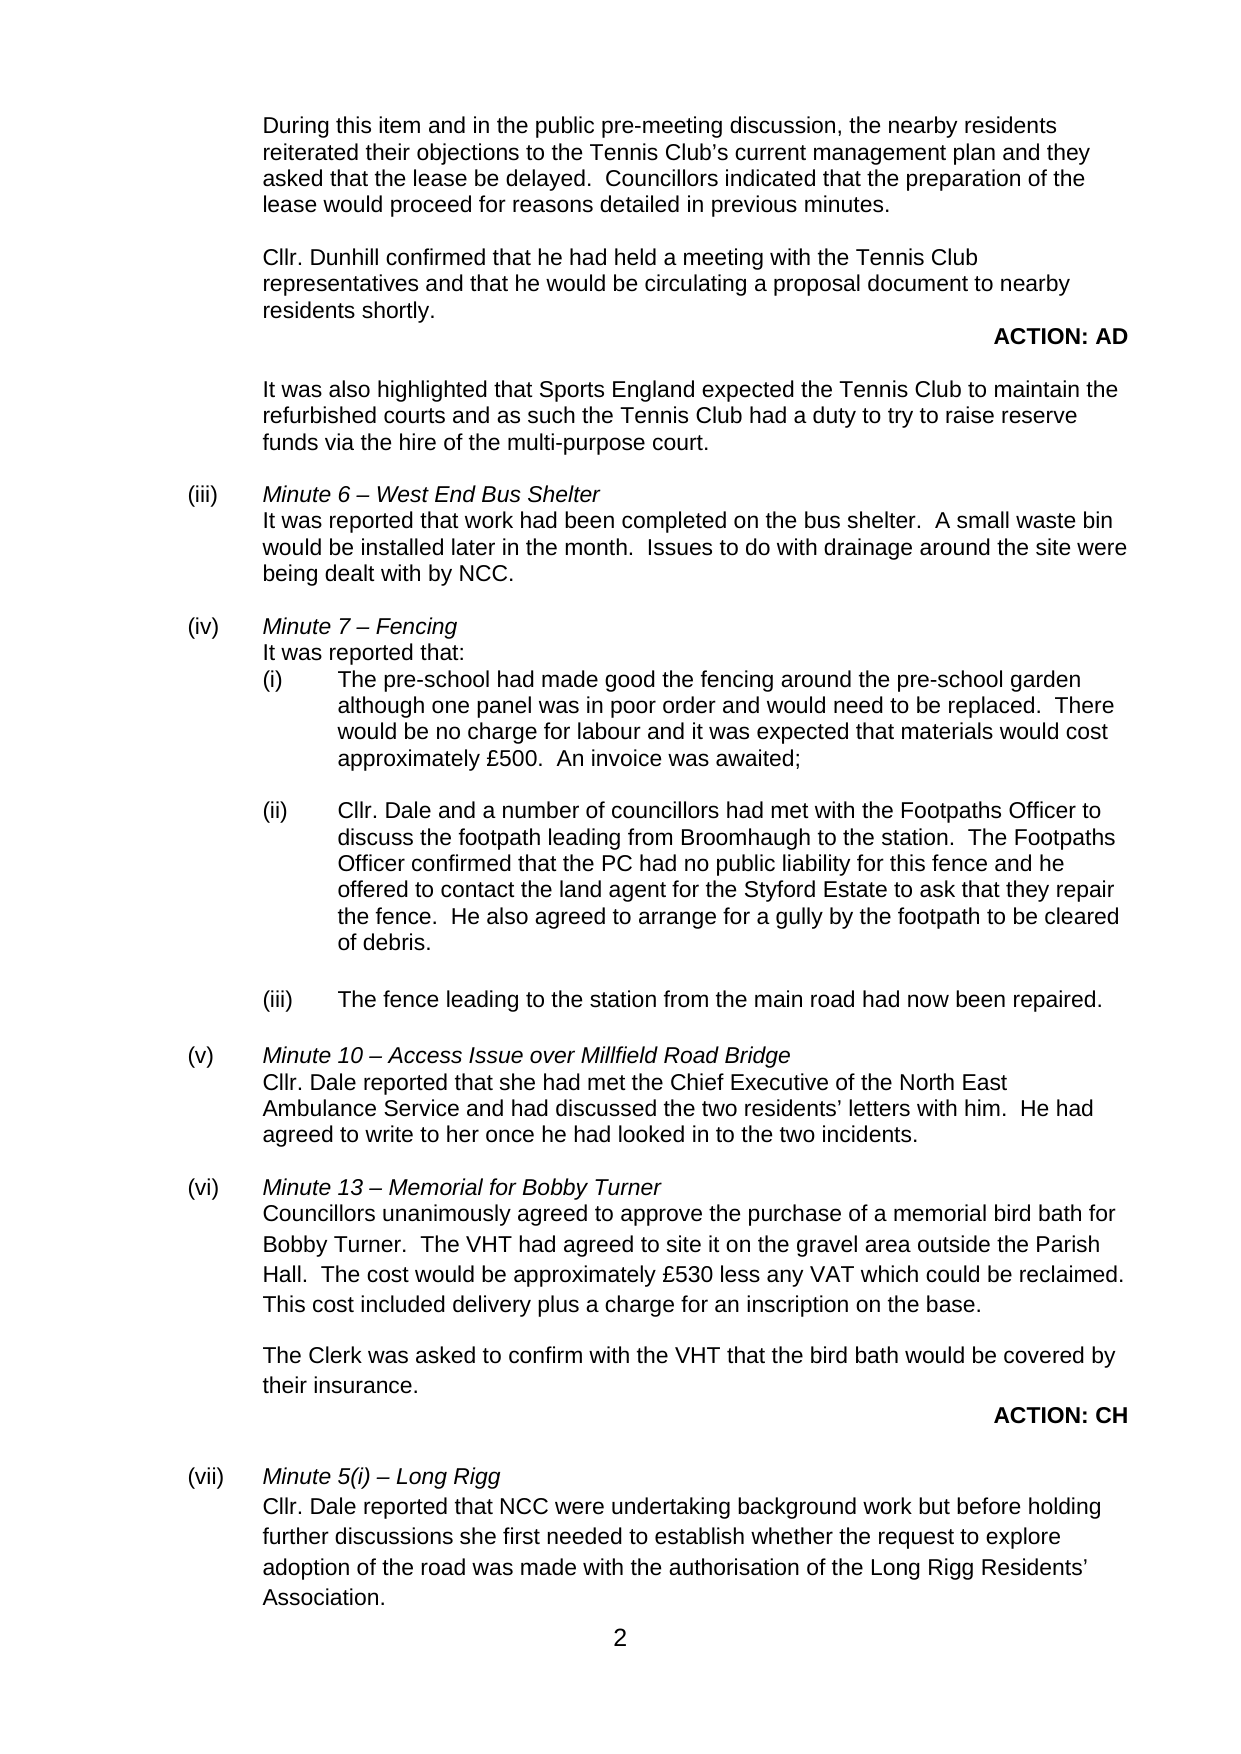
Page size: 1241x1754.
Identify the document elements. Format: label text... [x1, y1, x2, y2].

list Cllr. Dunhill confirmed that he had held a meeting with the Tennis Club representatives and that he would be circulating a proposal document to nearby residents shortly. [262, 244, 1128, 323]
list The pre-school had made good the fencing around the pre-school garden although one panel was in poor order and would need to be replaced. There would be no charge for labour and it was expected that materials would cost approximately £500. An invoice was awaited; [262, 666, 1128, 771]
text The Clerk was asked to confirm with the VHT that the bird bath would be covered by their insurance. [262, 1342, 1128, 1399]
list Minute 10 – Access Issue over Millfield Road Bridge [187, 1042, 1128, 1069]
list Minute 6 – West End Bus Shelter [187, 481, 1128, 507]
list It was also highlighted that Sports England expected the Tennis Club to maintain the refurbished courts and as such the Tennis Club had a duty to try to raise reserve funds via the hire of the multi-purpose court. [262, 376, 1128, 455]
list Minute 7 – Fencing [187, 613, 1128, 639]
list Cllr. Dale reported that she had met the Chief Executive of the North East Ambulance Service and had discussed the two residents’ letters with him. He had agreed to write to her once he had looked in to the two incidents. [262, 1069, 1128, 1148]
list Minute 13 – Memorial for Bobby Turner [187, 1174, 1128, 1200]
list Cllr. Dale and a number of councillors had met with the Footpaths Officer to discuss the footpath leading from Broomhaugh to the station. The Footpaths Officer confirmed that the PC had no public liability for this fence and he offered to contact the land agent for the Styford Estate to ask that they repair the fence. He also agreed to arrange for a gully by the footpath to be cleared of debris. [262, 797, 1128, 956]
list During this item and in the public pre-meeting discussion, the nearby residents reiterated their objections to the Tennis Club’s current management plan and they asked that the lease be delayed. Councillors indicated that the preparation of the lease would proceed for reasons detailed in previous minutes. [262, 112, 1128, 218]
text ACTION: CH [262, 1402, 1128, 1429]
text It was reported that work had been completed on the bus shelter. A small waste bin would be installed later in the month. Issues to do with drainage around the site were being dealt with by NCC. [262, 507, 1128, 587]
text It was reported that: [262, 639, 1128, 666]
list Minute 5(i) – Long Rigg [187, 1463, 1128, 1489]
text Cllr. Dale reported that NCC were undertaking background work but before holding further discussions she first needed to establish whether the request to explore adoption of the road was made with the authorisation of the Long Rigg Residents’ Association. [262, 1493, 1128, 1610]
text ACTION: AD [112, 323, 1128, 349]
text Councillors unanimously agreed to approve the purchase of a memorial bird bath for Bobby Turner. The VHT had agreed to site it on the gravel area outside the Parish Hall. The cost would be approximately £530 less any VAT which could be reclaimed. This cost included delivery plus a charge for an inscription on the base. [262, 1200, 1128, 1317]
list The fence leading to the station from the main road had now been repaired. [262, 986, 1128, 1012]
